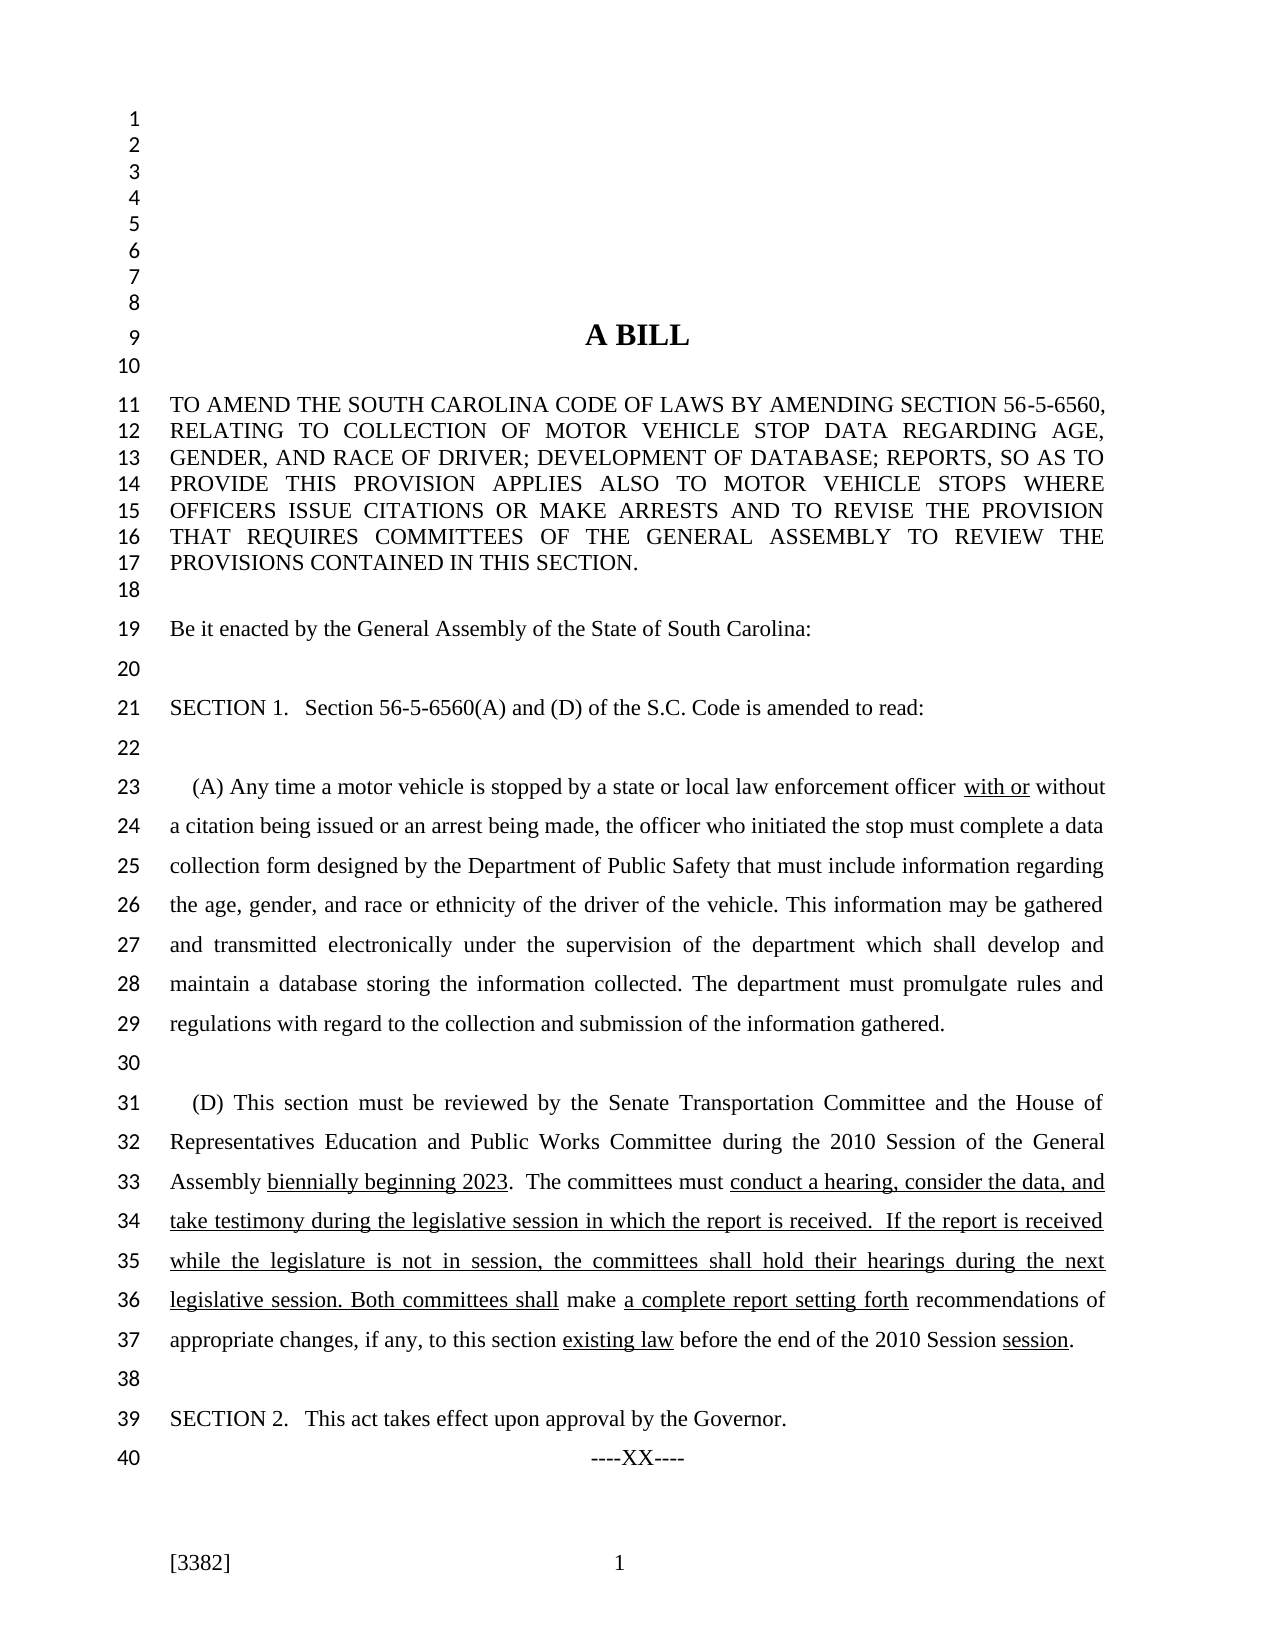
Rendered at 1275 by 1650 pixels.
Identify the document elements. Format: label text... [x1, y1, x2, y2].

text A bill [169, 316, 1106, 352]
text (A) Any time a motor vehicle is stopped by a state or local law enforcement officer with or without a citation being issued or an arrest being made, the officer who initiated the stop must complete a data collection form designed by the Department of Public Safety that must include information regarding the age, gender, and race or ethnicity of the driver of the vehicle. This information may be gathered and transmitted electronically under the supervision of the department which shall develop and maintain a database storing the information collected. The department must promulgate rules and regulations with regard to the collection and submission of the information gathered. [169, 773, 1106, 1036]
text (D) This section must be reviewed by the Senate Transportation Committee and the House of Representatives Education and Public Works Committee during the 2010 Session of the General Assembly biennially beginning 2023. The committees must conduct a hearing, consider the data, and take testimony during the legislative session in which the report is received. If the report is received while the legislature is not in session, the committees shall hold their hearings during the next legislative session. Both committees shall make a complete report setting forth recommendations of appropriate changes, if any, to this section existing law before the end of the 2010 Session session. [169, 1089, 1106, 1270]
text SECTION 1. Section 56-5-6560(A) and (D) of the S.C. Code is amended to read: [169, 694, 1106, 721]
text (D) This section must be reviewed by the Senate Transportation Committee and the House of Representatives Education and Public Works Committee during the 2010 Session of the General Assembly biennially beginning 2023. The committees must conduct a hearing, consider the data, and take testimony during the legislative session in which the report is received. If the report is received while the legislature is not in session, the committees shall hold their hearings during the next legislative session. Both committees shall make a complete report setting forth recommendations of appropriate changes, if any, to this section existing law before the end of the 2010 Session session. [169, 1271, 1106, 1352]
text SECTION 2. This act takes effect upon approval by the Governor. [169, 1405, 1106, 1431]
text ----XX---- [169, 1444, 1106, 1471]
text Be it enacted by the General Assembly of the State of South Carolina: [169, 615, 1106, 642]
